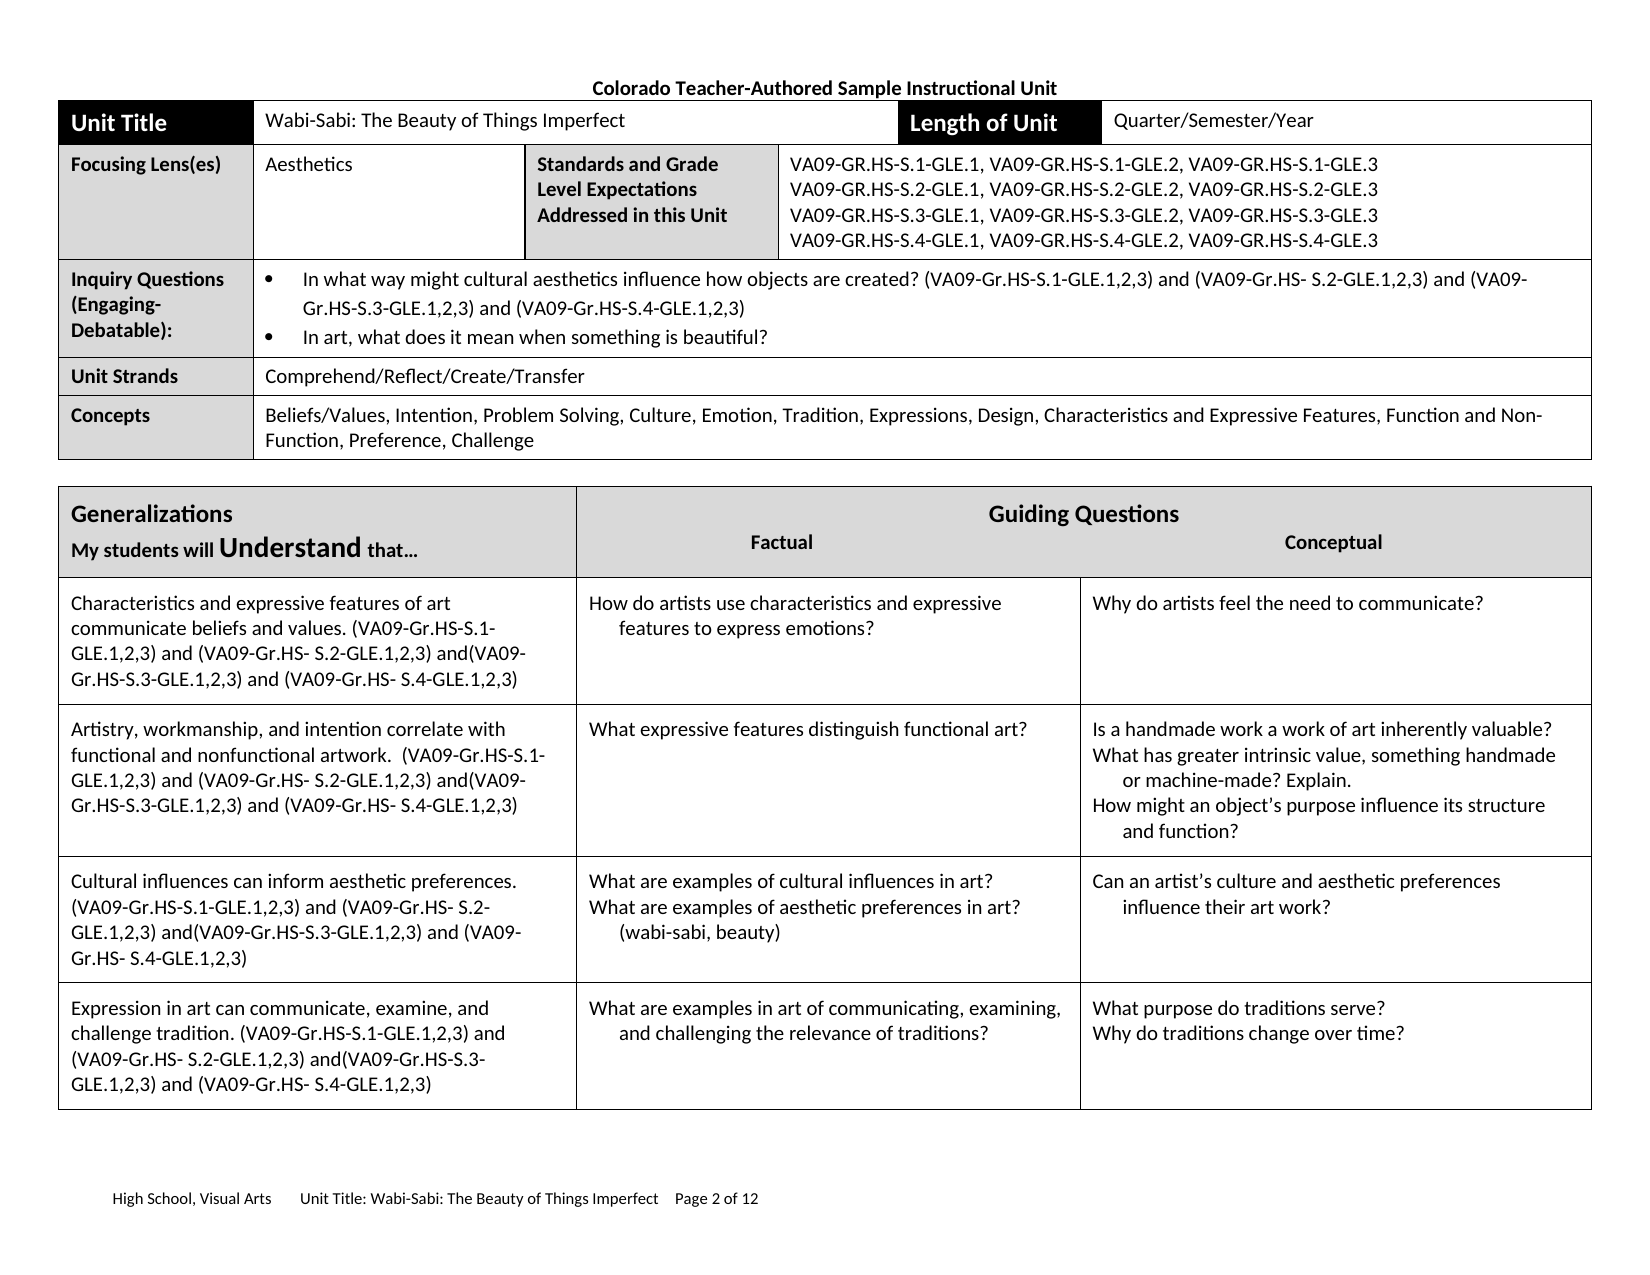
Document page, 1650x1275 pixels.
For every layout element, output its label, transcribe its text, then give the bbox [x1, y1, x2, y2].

table_cell How do artists use characteristics and expressive features to express emotions? [577, 578, 1080, 703]
table_cell Standards and Grade Level Expectations Addressed in this Unit [526, 145, 778, 259]
table_cell Beliefs/Values, Intention, Problem Solving, Culture, Emotion, Tradition, Expressions, Design, Characteristics and Expressive Features, Function and Non-Function, Preference, Challenge [254, 396, 1591, 459]
table_header Guiding Questions Factual Conceptual [577, 487, 1591, 577]
table_header Generalizations My students will Understand that… [59, 487, 576, 577]
table_cell What are examples of cultural influences in art? What are examples of aesthetic preferences in art? (wabi-sabi, beauty) [577, 857, 1080, 982]
table_header Wabi-Sabi: The Beauty of Things Imperfect [254, 101, 898, 144]
table_cell Can an artist’s culture and aesthetic preferences influence their art work? [1081, 857, 1591, 982]
table_cell Inquiry Questions (Engaging- Debatable): [59, 260, 253, 357]
table_cell Cultural influences can inform aesthetic preferences. (VA09-Gr.HS-S.1-GLE.1,2,3) and (VA09-Gr.HS- S.2-GLE.1,2,3) and(VA09-Gr.HS-S.3-GLE.1,2,3) and (VA09-Gr.HS- S.4-GLE.1,2,3) [59, 857, 576, 982]
table_cell In what way might cultural aesthetics influence how objects are created? (VA09-Gr.HS-S.1-GLE.1,2,3) and (VA09-Gr.HS- S.2-GLE.1,2,3) and (VA09-Gr.HS-S.3-GLE.1,2,3) and (VA09-Gr.HS-S.4-GLE.1,2,3) In art, what does it mean when something is beautiful? [254, 260, 1591, 357]
table_header Length of Unit [899, 101, 1101, 144]
table_cell Why do artists feel the need to communicate? [1081, 578, 1591, 703]
table_header Quarter/Semester/Year [1102, 101, 1591, 144]
table_cell Artistry, workmanship, and intention correlate with functional and nonfunctional artwork. (VA09-Gr.HS-S.1-GLE.1,2,3) and (VA09-Gr.HS- S.2-GLE.1,2,3) and(VA09-Gr.HS-S.3-GLE.1,2,3) and (VA09-Gr.HS- S.4-GLE.1,2,3) [59, 705, 576, 856]
table_cell Focusing Lens(es) [59, 145, 253, 259]
table_cell Characteristics and expressive features of art communicate beliefs and values. (VA09-Gr.HS-S.1-GLE.1,2,3) and (VA09-Gr.HS- S.2-GLE.1,2,3) and(VA09-Gr.HS-S.3-GLE.1,2,3) and (VA09-Gr.HS- S.4-GLE.1,2,3) [59, 578, 576, 703]
table_cell What purpose do traditions serve? Why do traditions change over time? [1081, 983, 1591, 1109]
table_cell What expressive features distinguish functional art? [577, 705, 1080, 856]
table_cell Aesthetics [254, 145, 524, 259]
table_cell Concepts [59, 396, 253, 459]
table_cell VA09-GR.HS-S.1-GLE.1, VA09-GR.HS-S.1-GLE.2, VA09-GR.HS-S.1-GLE.3 VA09-GR.HS-S.2-GLE.1, VA09-GR.HS-S.2-GLE.2, VA09-GR.HS-S.2-GLE.3 VA09-GR.HS-S.3-GLE.1, VA09-GR.HS-S.3-GLE.2, VA09-GR.HS-S.3-GLE.3 VA09-GR.HS-S.4-GLE.1, VA09-GR.HS-S.4-GLE.2, VA09-GR.HS-S.4-GLE.3 [779, 145, 1591, 259]
table_cell Comprehend/Reflect/Create/Transfer [254, 358, 1591, 395]
table_cell Is a handmade work a work of art inherently valuable? What has greater intrinsic value, something handmade or machine-made? Explain. How might an object’s purpose influence its structure and function? [1081, 705, 1591, 856]
table_cell Expression in art can communicate, examine, and challenge tradition. (VA09-Gr.HS-S.1-GLE.1,2,3) and (VA09-Gr.HS- S.2-GLE.1,2,3) and(VA09-Gr.HS-S.3-GLE.1,2,3) and (VA09-Gr.HS- S.4-GLE.1,2,3) [59, 983, 576, 1109]
table_cell Unit Strands [59, 358, 253, 395]
table_cell What are examples in art of communicating, examining, and challenging the relevance of traditions? [577, 983, 1080, 1109]
table_header Unit Title [59, 101, 253, 144]
